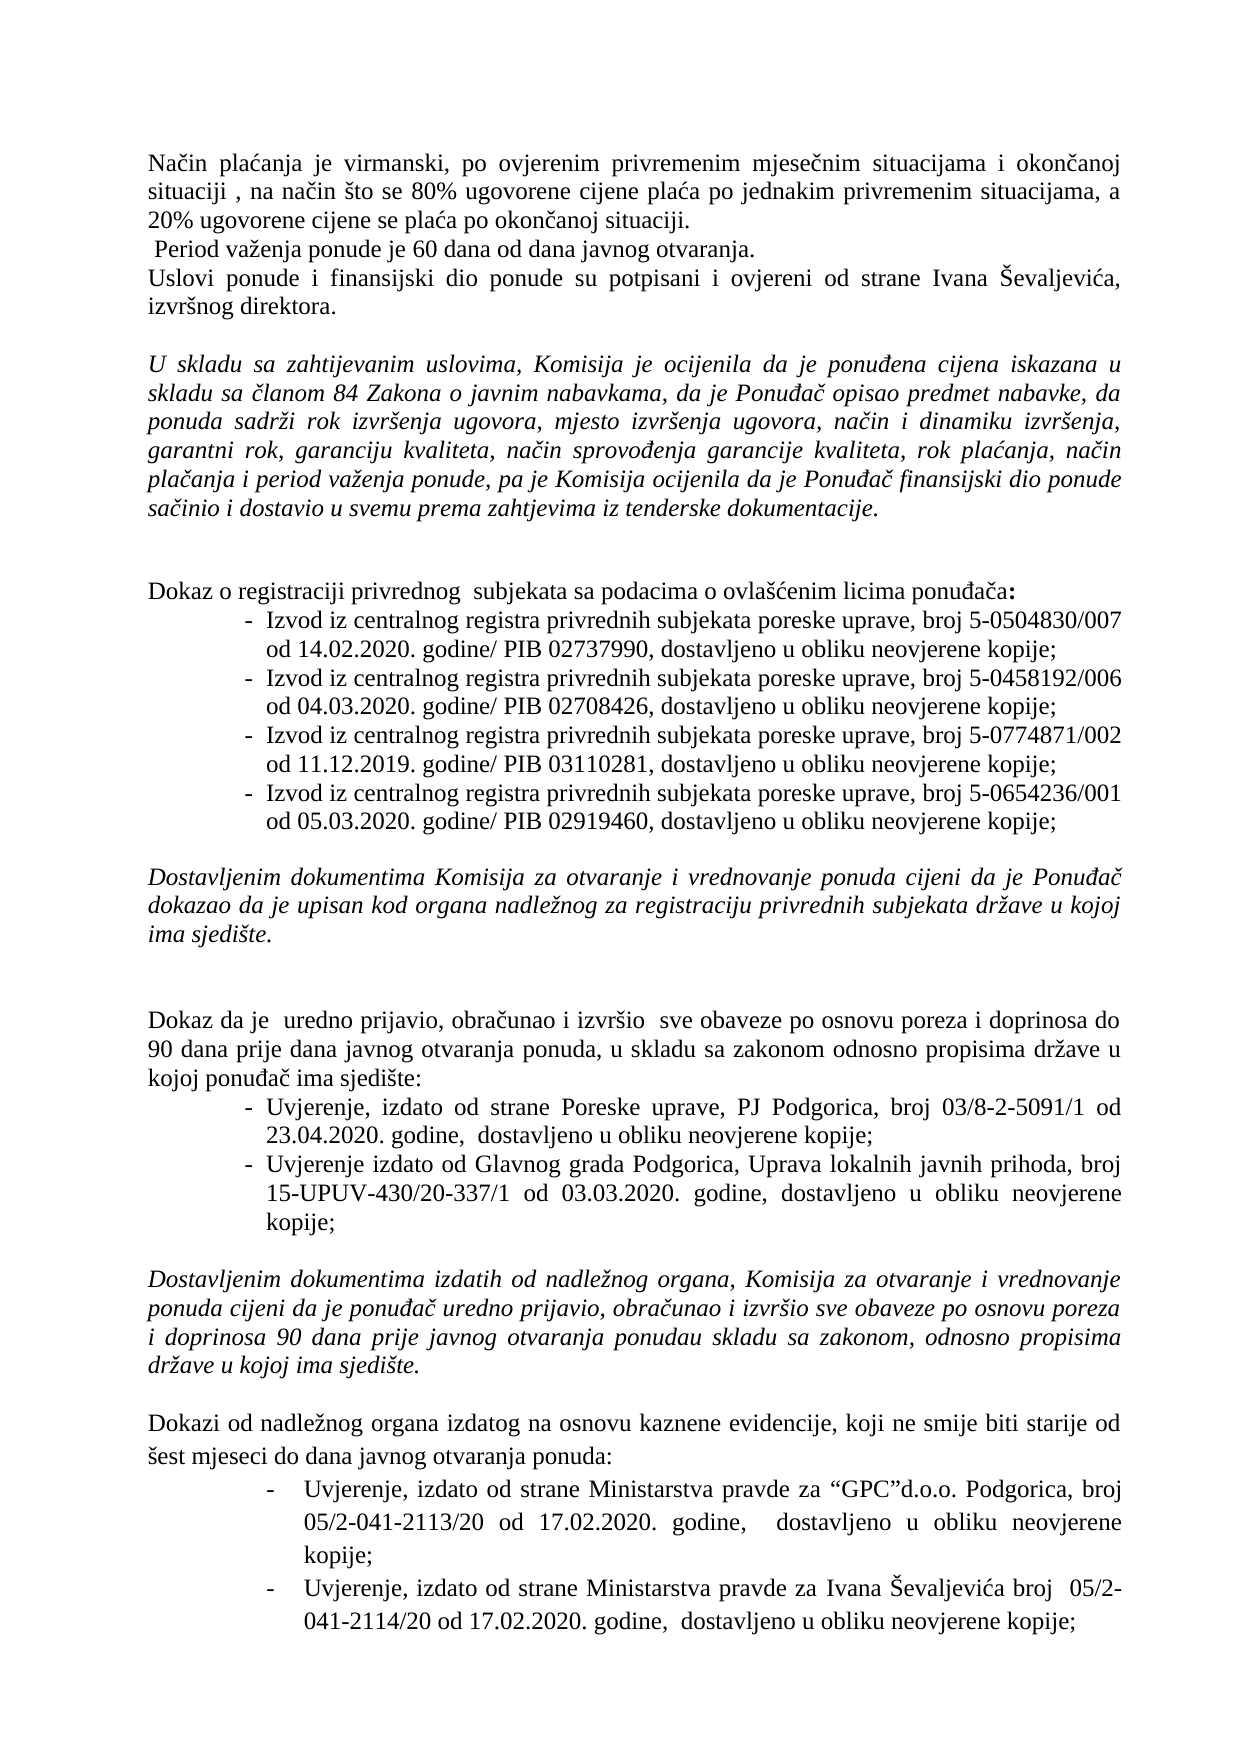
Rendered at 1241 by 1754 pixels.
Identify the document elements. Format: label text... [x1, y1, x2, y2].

list Uvjerenje, izdato od strane Poreske uprave, PJ Podgorica, broj 03/8-2-5091/1 od 23.04.2020. godine, dostavljeno u obliku neovjerene kopije; [244, 1092, 1122, 1149]
list Uvjerenje, izdato od strane Ministarstva pravde za Ivana Ševaljevića broj 05/2-041-2114/20 od 17.02.2020. godine, dostavljeno u obliku neovjerene kopije; [266, 1573, 1122, 1635]
text Dokazi od nadležnog organa izdatog na osnovu kaznene evidencije, koji ne smije biti starije od šest mjeseci do dana javnog otvaranja ponuda: [148, 1408, 1122, 1469]
list Izvod iz centralnog registra privrednih subjekata poreske uprave, broj 5-0504830/007 od 14.02.2020. godine/ PIB 02737990, dostavljeno u obliku neovjerene kopije; [244, 605, 1122, 663]
list Izvod iz centralnog registra privrednih subjekata poreske uprave, broj 5-0458192/006 od 04.03.2020. godine/ PIB 02708426, dostavljeno u obliku neovjerene kopije; [244, 663, 1122, 720]
text Period važenja ponude je 60 dana od dana javnog otvaranja. [148, 234, 1122, 263]
list Izvod iz centralnog registra privrednih subjekata poreske uprave, broj 5-0654236/001 od 05.03.2020. godine/ PIB 02919460, dostavljeno u obliku neovjerene kopije; [244, 778, 1122, 835]
text U skladu sa zahtijevanim uslovima, Komisija je ocijenila da je ponuđena cijena iskazana u skladu sa članom 84 Zakona o javnim nabavkama, da je Ponuđač opisao predmet nabavke, da ponuda sadrži rok izvršenja ugovora, mjesto izvršenja ugovora, način i dinamiku izvršenja, garantni rok, garanciju kvaliteta, način sprovođenja garancije kvaliteta, rok plaćanja, način plačanja i period važenja ponude, pa je Komisija ocijenila da je Ponuđač finansijski dio ponude sačinio i dostavio u svemu prema zahtjevima iz tenderske dokumentacije. [148, 349, 1122, 521]
text Način plaćanja je virmanski, po ovjerenim privremenim mjesečnim situacijama i okončanoj situaciji , na način što se 80% ugovorene cijene plaća po jednakim privremenim situacijama, a 20% ugovorene cijene se plaća po okončanoj situaciji. [148, 148, 1122, 234]
list Uvjerenje izdato od Glavnog grada Podgorica, Uprava lokalnih javnih prihoda, broj 15-UPUV-430/20-337/1 od 03.03.2020. godine, dostavljeno u obliku neovjerene kopije; [244, 1149, 1122, 1235]
list Dostavljenim dokumentima Komisija za otvaranje i vrednovanje ponuda cijeni da je Ponuđač dokazao da je upisan kod organa nadležnog za registraciju privrednih subjekata države u kojoj ima sjedište. [148, 862, 1122, 948]
text Dokaz da je uredno prijavio, obračunao i izvršio sve obaveze po osnovu poreza i doprinosa do 90 dana prije dana javnog otvaranja ponuda, u skladu sa zakonom odnosno propisima države u kojoj ponuđač ima sjedište: [148, 1005, 1122, 1092]
text Uslovi ponude i finansijski dio ponude su potpisani i ovjereni od strane Ivana Ševaljevića, izvršnog direktora. [148, 263, 1122, 320]
list Dostavljenim dokumentima izdatih od nadležnog organa, Komisija za otvaranje i vrednovanje ponuda cijeni da je ponuđač uredno prijavio, obračunao i izvršio sve obaveze po osnovu poreza i doprinosa 90 dana prije javnog otvaranja ponudau skladu sa zakonom, odnosno propisima države u kojoj ima sjedište. [148, 1264, 1122, 1379]
list Dokaz o registraciji privrednog subjekata sa podacima o ovlašćenim licima ponuđača: [148, 576, 1122, 605]
list Uvjerenje, izdato od strane Ministarstva pravde za “GPC”d.o.o. Podgorica, broj 05/2-041-2113/20 od 17.02.2020. godine, dostavljeno u obliku neovjerene kopije; [266, 1474, 1122, 1569]
list Izvod iz centralnog registra privrednih subjekata poreske uprave, broj 5-0774871/002 od 11.12.2019. godine/ PIB 03110281, dostavljeno u obliku neovjerene kopije; [244, 720, 1122, 778]
